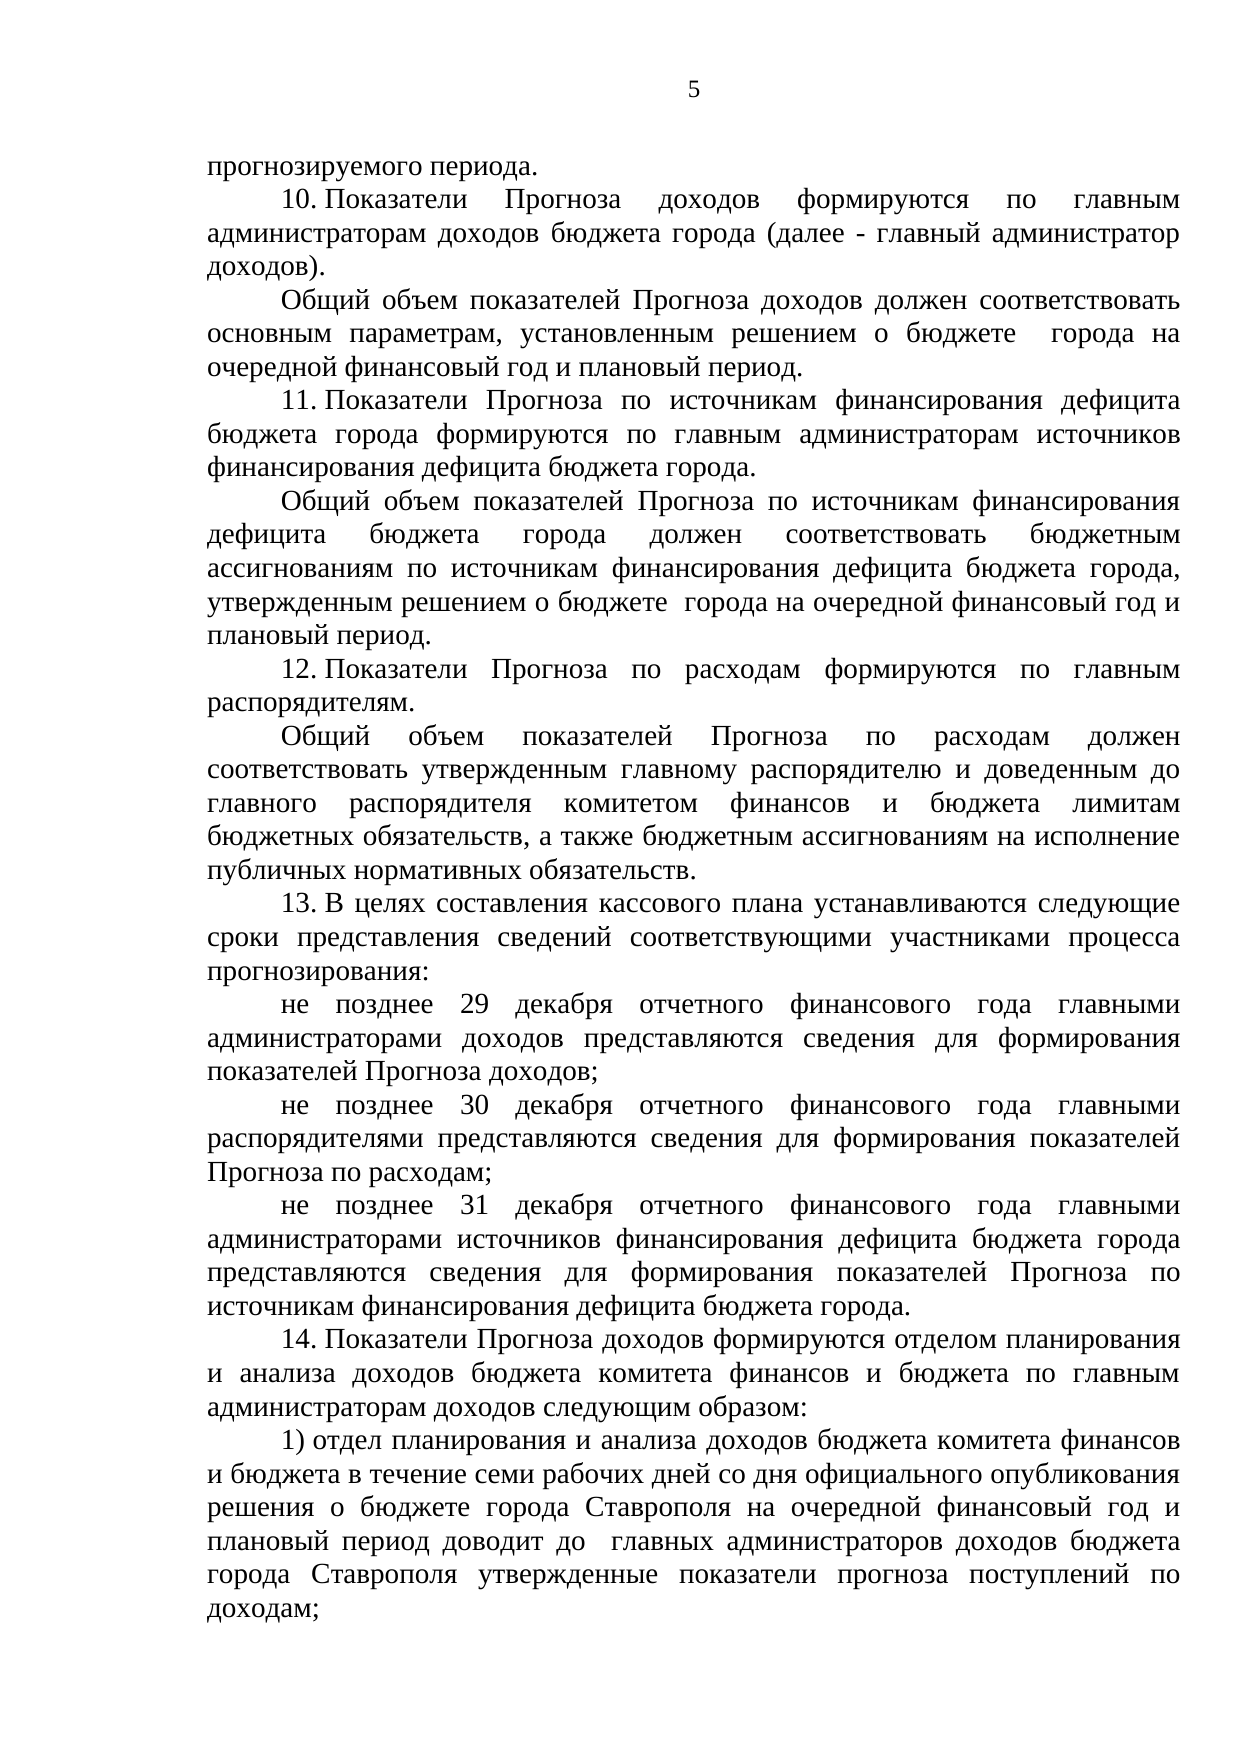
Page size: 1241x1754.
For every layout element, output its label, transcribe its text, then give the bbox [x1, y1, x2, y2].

text 1) отдел планирования и анализа доходов бюджета комитета финансов и бюджета в течение семи рабочих дней со дня официального опубликования решения о бюджете города Ставрополя на очередной финансовый год и плановый период доводит до главных администраторов доходов бюджета города Ставрополя утвержденные показатели прогноза поступлений по доходам; [207, 1422, 1181, 1623]
text 14. Показатели Прогноза доходов формируются отделом планирования и анализа доходов бюджета комитета финансов и бюджета по главным администраторам доходов следующим образом: [207, 1322, 1181, 1422]
text Общий объем показателей Прогноза по расходам должен соответствовать утвержденным главному распорядителю и доведенным до главного распорядителя комитетом финансов и бюджета лимитам бюджетных обязательств, а также бюджетным ассигнованиям на исполнение публичных нормативных обязательств. [207, 718, 1181, 886]
text 11. Показатели Прогноза по источникам финансирования дефицита бюджета города формируются по главным администраторам источников финансирования дефицита бюджета города. [207, 382, 1181, 483]
text не позднее 30 декабря отчетного финансового года главными распорядителями представляются сведения для формирования показателей Прогноза по расходам; [207, 1087, 1181, 1187]
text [207, 148, 1181, 181]
text 13. В целях составления кассового плана устанавливаются следующие сроки представления сведений соответствующими участниками процесса прогнозирования: [207, 886, 1181, 986]
text не позднее 29 декабря отчетного финансового года главными администраторами доходов представляются сведения для формирования показателей Прогноза доходов; [207, 986, 1181, 1087]
text 12. Показатели Прогноза по расходам формируются по главным распорядителям. [207, 651, 1181, 718]
text не позднее 31 декабря отчетного финансового года главными администраторами источников финансирования дефицита бюджета города представляются сведения для формирования показателей Прогноза по источникам финансирования дефицита бюджета города. [207, 1187, 1181, 1322]
text 10. Показатели Прогноза доходов формируются по главным администраторам доходов бюджета города (далее - главный администратор доходов). [207, 181, 1181, 282]
text Общий объем показателей Прогноза по источникам финансирования дефицита бюджета города должен соответствовать бюджетным ассигнованиям по источникам финансирования дефицита бюджета города, утвержденным решением о бюджете города на очередной финансовый год и плановый период. [207, 483, 1181, 651]
text Общий объем показателей Прогноза доходов должен соответствовать основным параметрам, установленным решением о бюджете города на очередной финансовый год и плановый период. [207, 282, 1181, 382]
